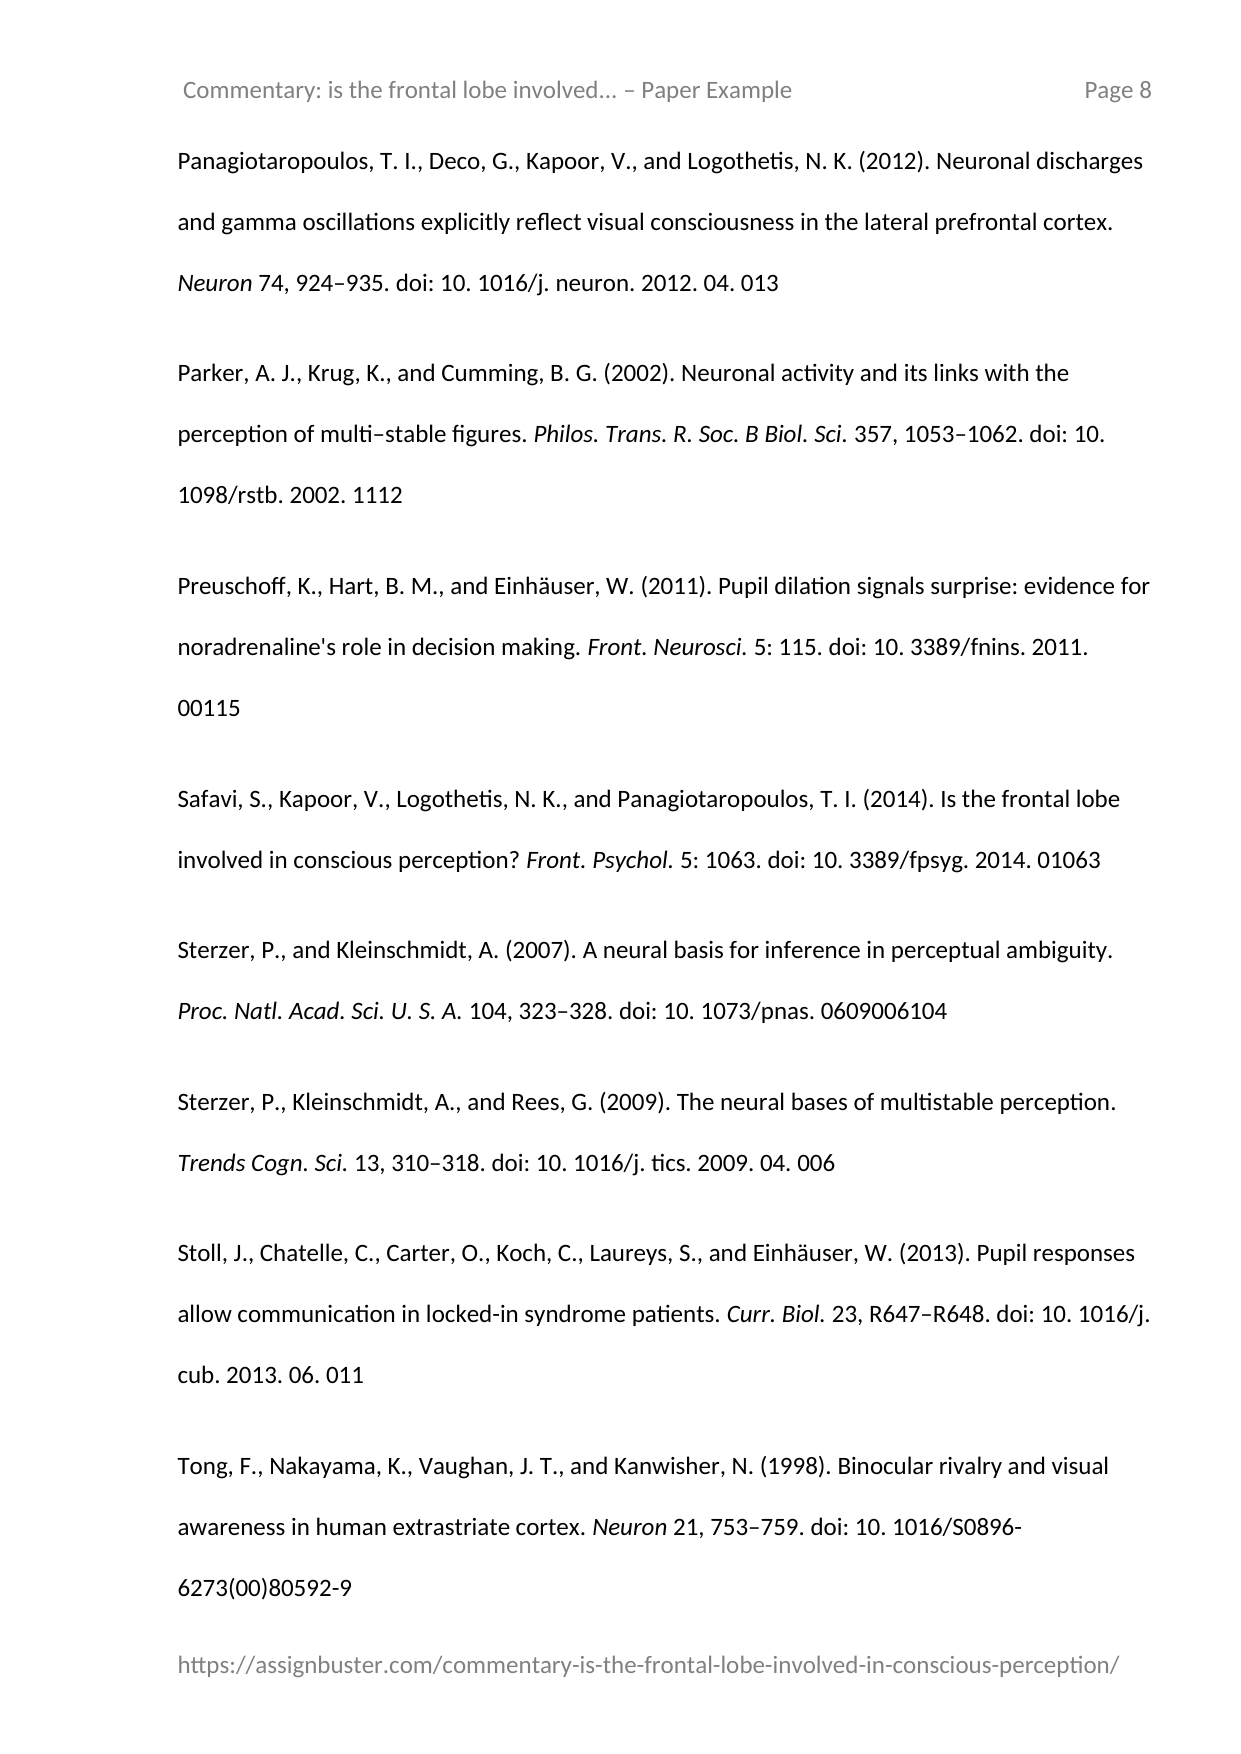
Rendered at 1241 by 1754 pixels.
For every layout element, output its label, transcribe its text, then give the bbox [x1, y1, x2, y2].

text Preuschoff, K., Hart, B. M., and Einhäuser, W. (2011). Pupil dilation signals surprise: evidence for noradrenaline's role in decision making. Front. Neurosci. 5: 115. doi: 10. 3389/fnins. 2011. 00115 [177, 570, 1152, 723]
text Sterzer, P., and Kleinschmidt, A. (2007). A neural basis for inference in perceptual ambiguity. Proc. Natl. Acad. Sci. U. S. A. 104, 323–328. doi: 10. 1073/pnas. 0609006104 [177, 934, 1152, 1026]
text Tong, F., Nakayama, K., Vaughan, J. T., and Kanwisher, N. (1998). Binocular rivalry and visual awareness in human extrastriate cortex. Neuron 21, 753–759. doi: 10. 1016/S0896-6273(00)80592-9 [177, 1450, 1152, 1603]
text Sterzer, P., Kleinschmidt, A., and Rees, G. (2009). The neural bases of multistable perception. Trends Cogn. Sci. 13, 310–318. doi: 10. 1016/j. tics. 2009. 04. 006 [177, 1086, 1152, 1177]
text Safavi, S., Kapoor, V., Logothetis, N. K., and Panagiotaropoulos, T. I. (2014). Is the frontal lobe involved in conscious perception? Front. Psychol. 5: 1063. doi: 10. 3389/fpsyg. 2014. 01063 [177, 783, 1152, 874]
text Panagiotaropoulos, T. I., Deco, G., Kapoor, V., and Logothetis, N. K. (2012). Neuronal discharges and gamma oscillations explicitly reflect visual consciousness in the lateral prefrontal cortex. Neuron 74, 924–935. doi: 10. 1016/j. neuron. 2012. 04. 013 [177, 145, 1152, 298]
text Parker, A. J., Krug, K., and Cumming, B. G. (2002). Neuronal activity and its links with the perception of multi–stable figures. Philos. Trans. R. Soc. B Biol. Sci. 357, 1053–1062. doi: 10. 1098/rstb. 2002. 1112 [177, 358, 1152, 510]
text Stoll, J., Chatelle, C., Carter, O., Koch, C., Laureys, S., and Einhäuser, W. (2013). Pupil responses allow communication in locked-in syndrome patients. Curr. Biol. 23, R647–R648. doi: 10. 1016/j. cub. 2013. 06. 011 [177, 1237, 1152, 1390]
